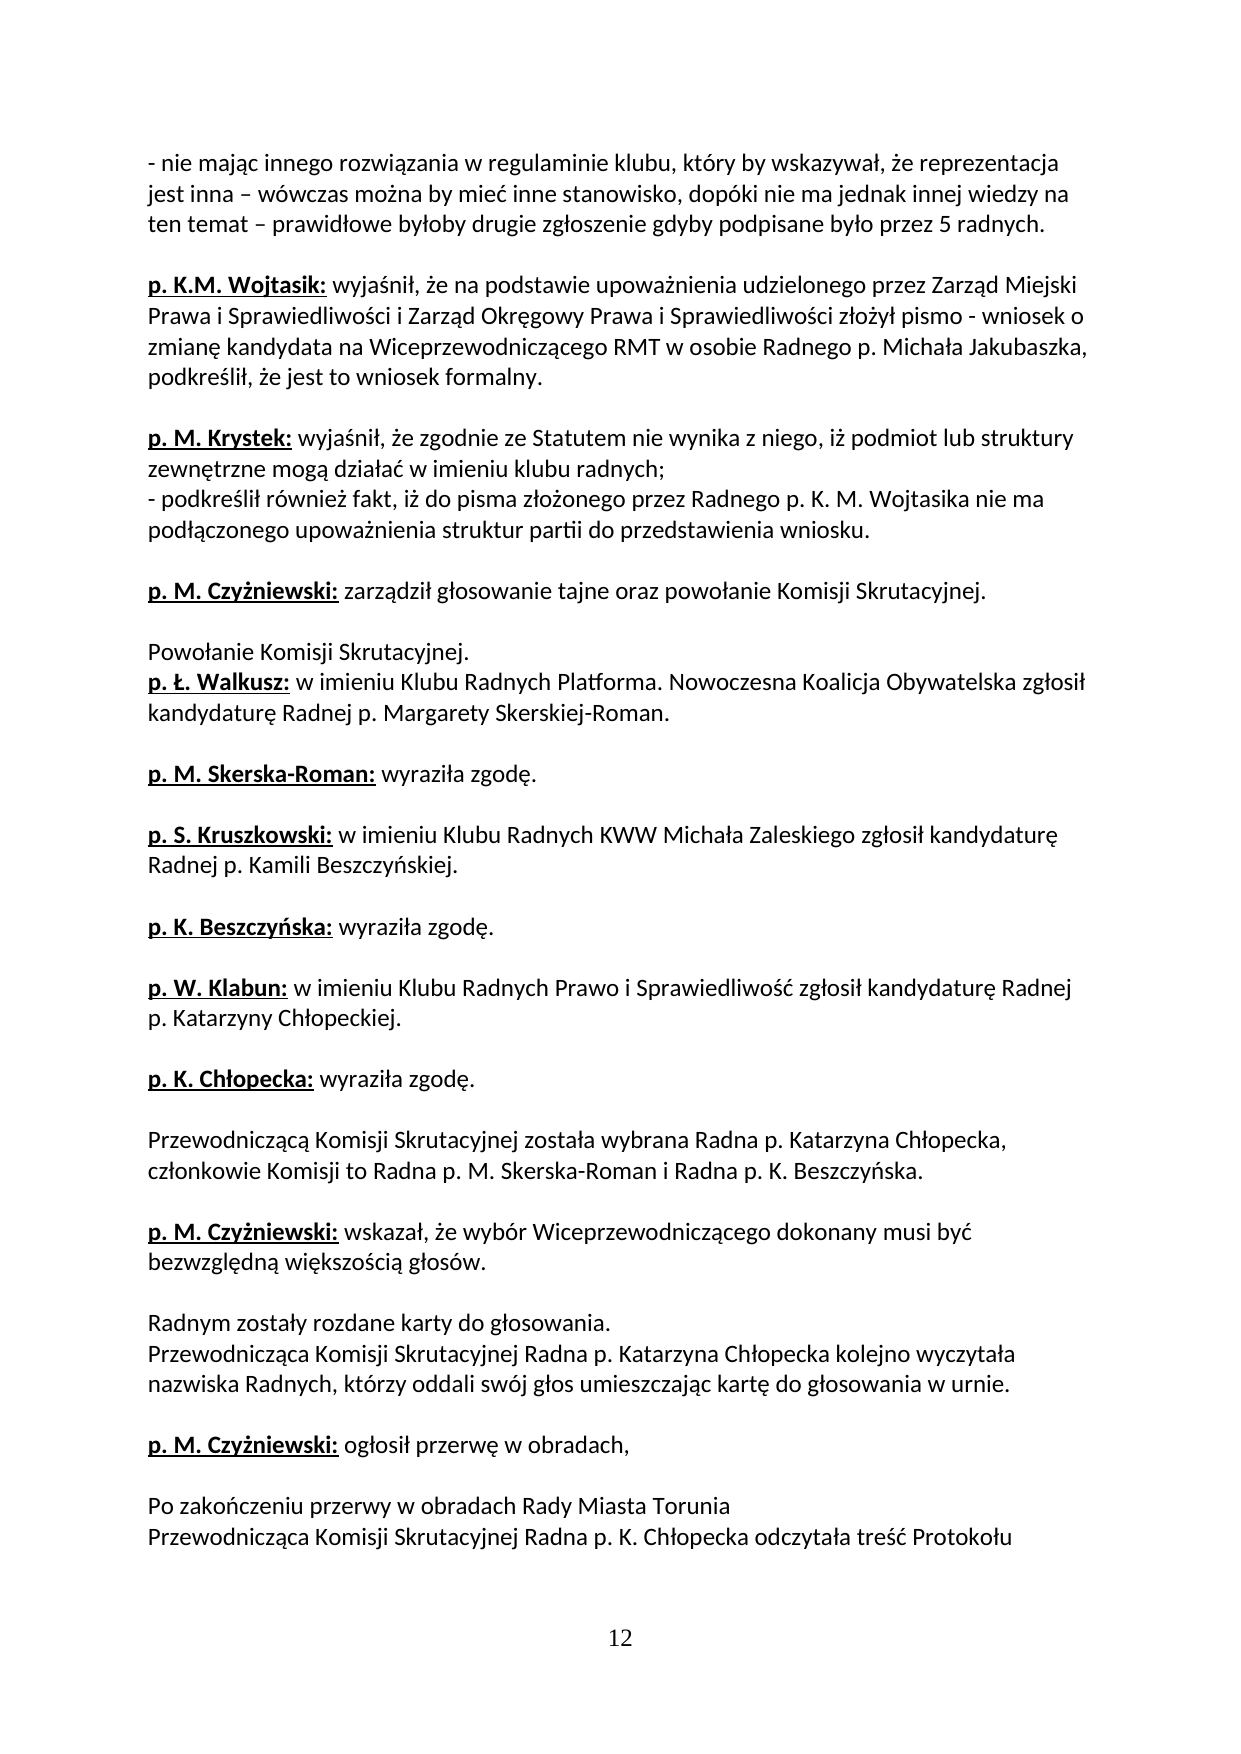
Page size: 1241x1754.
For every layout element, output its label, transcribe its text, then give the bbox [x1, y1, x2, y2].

text - nie mając innego rozwiązania w regulaminie klubu, który by wskazywał, że reprezentacja jest inna – wówczas można by mieć inne stanowisko, dopóki nie ma jednak innej wiedzy na ten temat – prawidłowe byłoby drugie zgłoszenie gdyby podpisane było przez 5 radnych. [148, 148, 1093, 239]
text p. M. Czyżniewski: zarządził głosowanie tajne oraz powołanie Komisji Skrutacyjnej. [148, 575, 1093, 605]
text Przewodnicząca Komisji Skrutacyjnej Radna p. Katarzyna Chłopecka kolejno wyczytała nazwiska Radnych, którzy oddali swój głos umieszczając kartę do głosowania w urnie. [148, 1338, 1093, 1399]
text Radnym zostały rozdane karty do głosowania. [148, 1307, 1093, 1338]
text p. K.M. Wojtasik: wyjaśnił, że na podstawie upoważnienia udzielonego przez Zarząd Miejski Prawa i Sprawiedliwości i Zarząd Okręgowy Prawa i Sprawiedliwości złożył pismo - wniosek o zmianę kandydata na Wiceprzewodniczącego RMT w osobie Radnego p. Michała Jakubaszka, podkreślił, że jest to wniosek formalny. [148, 270, 1093, 392]
text p. M. Czyżniewski: wskazał, że wybór Wiceprzewodniczącego dokonany musi być bezwzględną większością głosów. [148, 1216, 1093, 1277]
text p. K. Beszczyńska: wyraziła zgodę. [148, 911, 1093, 941]
text p. K. Chłopecka: wyraziła zgodę. [148, 1063, 1093, 1094]
text p. W. Klabun: w imieniu Klubu Radnych Prawo i Sprawiedliwość zgłosił kandydaturę Radnej p. Katarzyny Chłopeckiej. [148, 972, 1093, 1033]
text Powołanie Komisji Skrutacyjnej. [148, 636, 1093, 666]
text Po zakończeniu przerwy w obradach Rady Miasta Torunia [148, 1491, 1093, 1521]
text p. M. Krystek: wyjaśnił, że zgodnie ze Statutem nie wynika z niego, iż podmiot lub struktury zewnętrzne mogą działać w imieniu klubu radnych; [148, 422, 1093, 483]
text p. M. Skerska-Roman: wyraziła zgodę. [148, 758, 1093, 788]
text p. M. Czyżniewski: ogłosił przerwę w obradach, [148, 1429, 1093, 1460]
text Przewodnicząca Komisji Skrutacyjnej Radna p. K. Chłopecka odczytała treść Protokołu [148, 1521, 1093, 1552]
text p. Ł. Walkusz: w imieniu Klubu Radnych Platforma. Nowoczesna Koalicja Obywatelska zgłosił kandydaturę Radnej p. Margarety Skerskiej-Roman. [148, 666, 1093, 727]
text - podkreślił również fakt, iż do pisma złożonego przez Radnego p. K. M. Wojtasika nie ma podłączonego upoważnienia struktur partii do przedstawienia wniosku. [148, 483, 1093, 544]
text Przewodniczącą Komisji Skrutacyjnej została wybrana Radna p. Katarzyna Chłopecka, członkowie Komisji to Radna p. M. Skerska-Roman i Radna p. K. Beszczyńska. [148, 1124, 1093, 1185]
text p. S. Kruszkowski: w imieniu Klubu Radnych KWW Michała Zaleskiego zgłosił kandydaturę Radnej p. Kamili Beszczyńskiej. [148, 819, 1093, 880]
